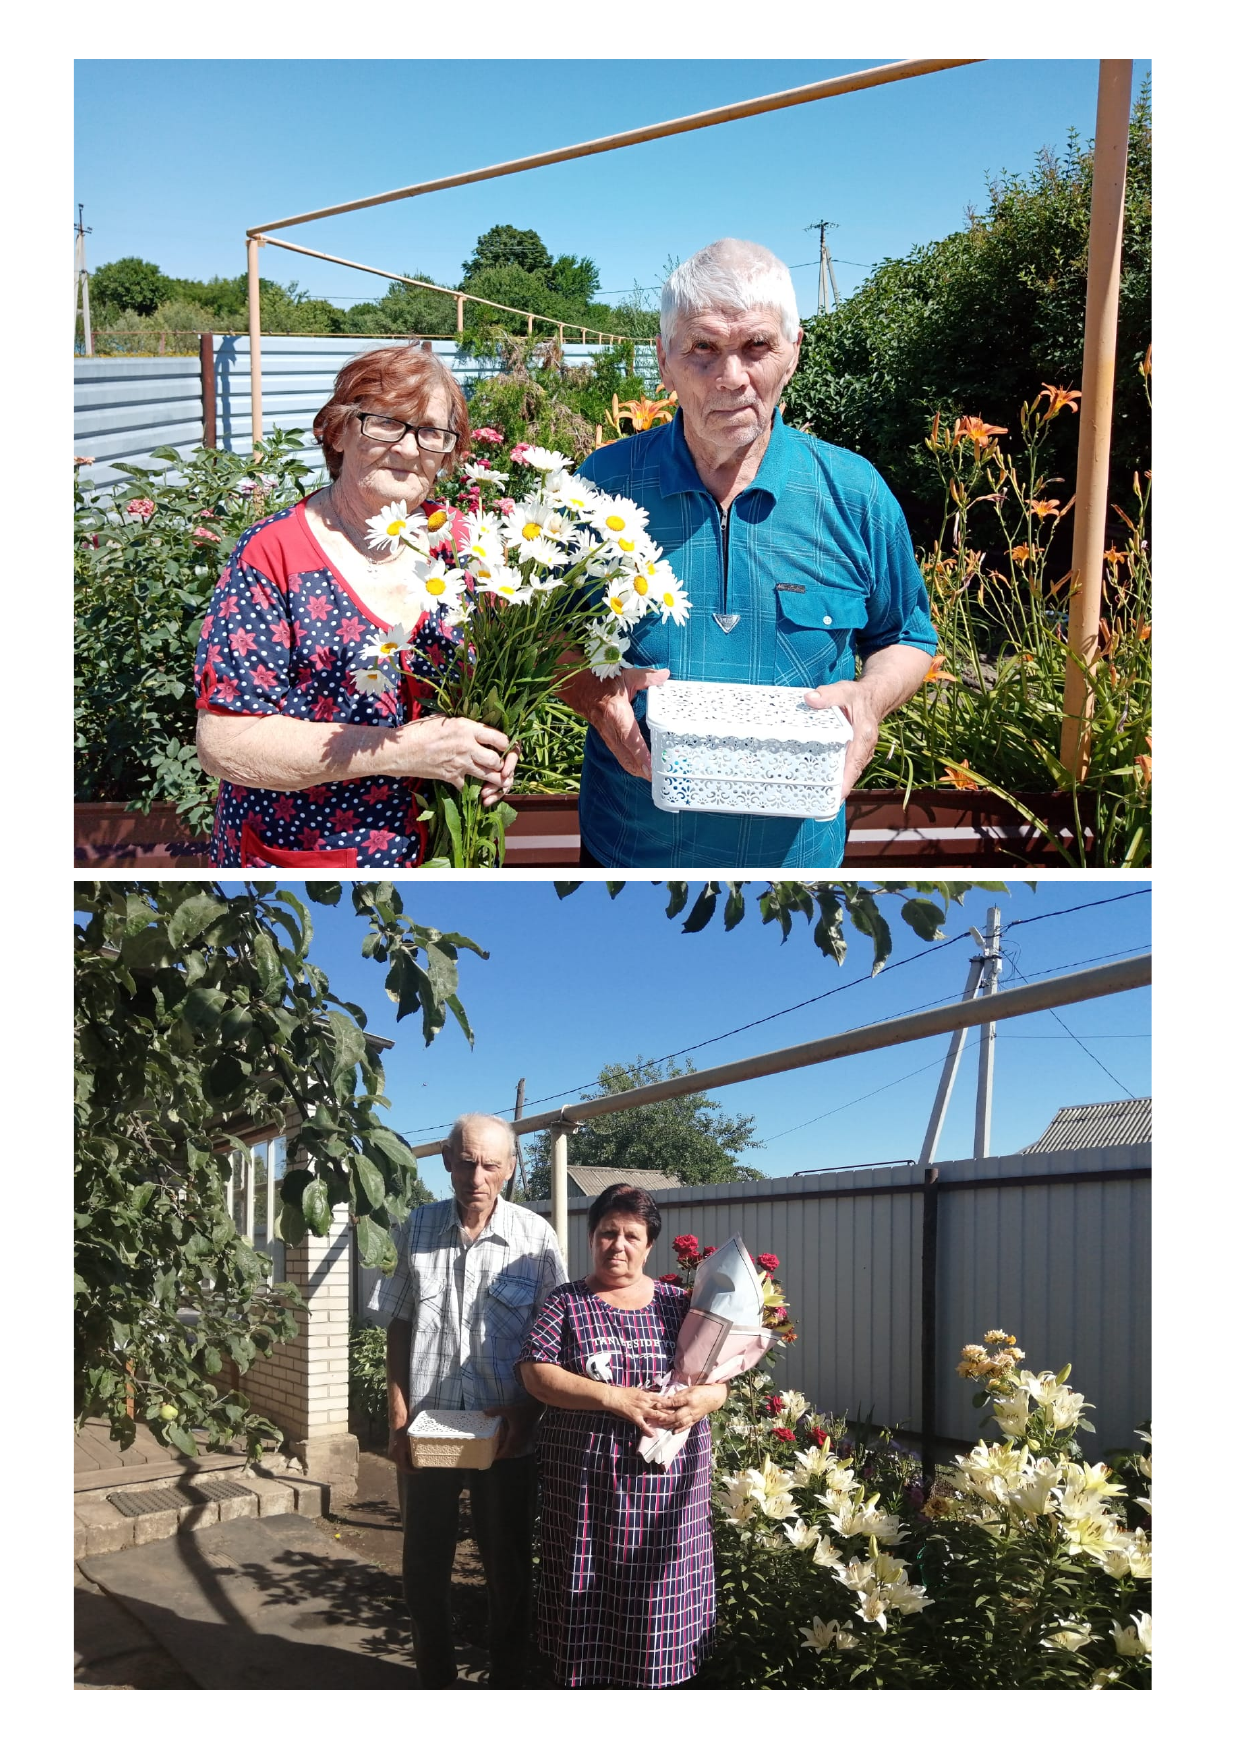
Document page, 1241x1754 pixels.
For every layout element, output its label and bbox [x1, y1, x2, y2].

picture [73, 59, 1152, 868]
picture [813, 831, 819, 838]
picture [73, 881, 1152, 1690]
